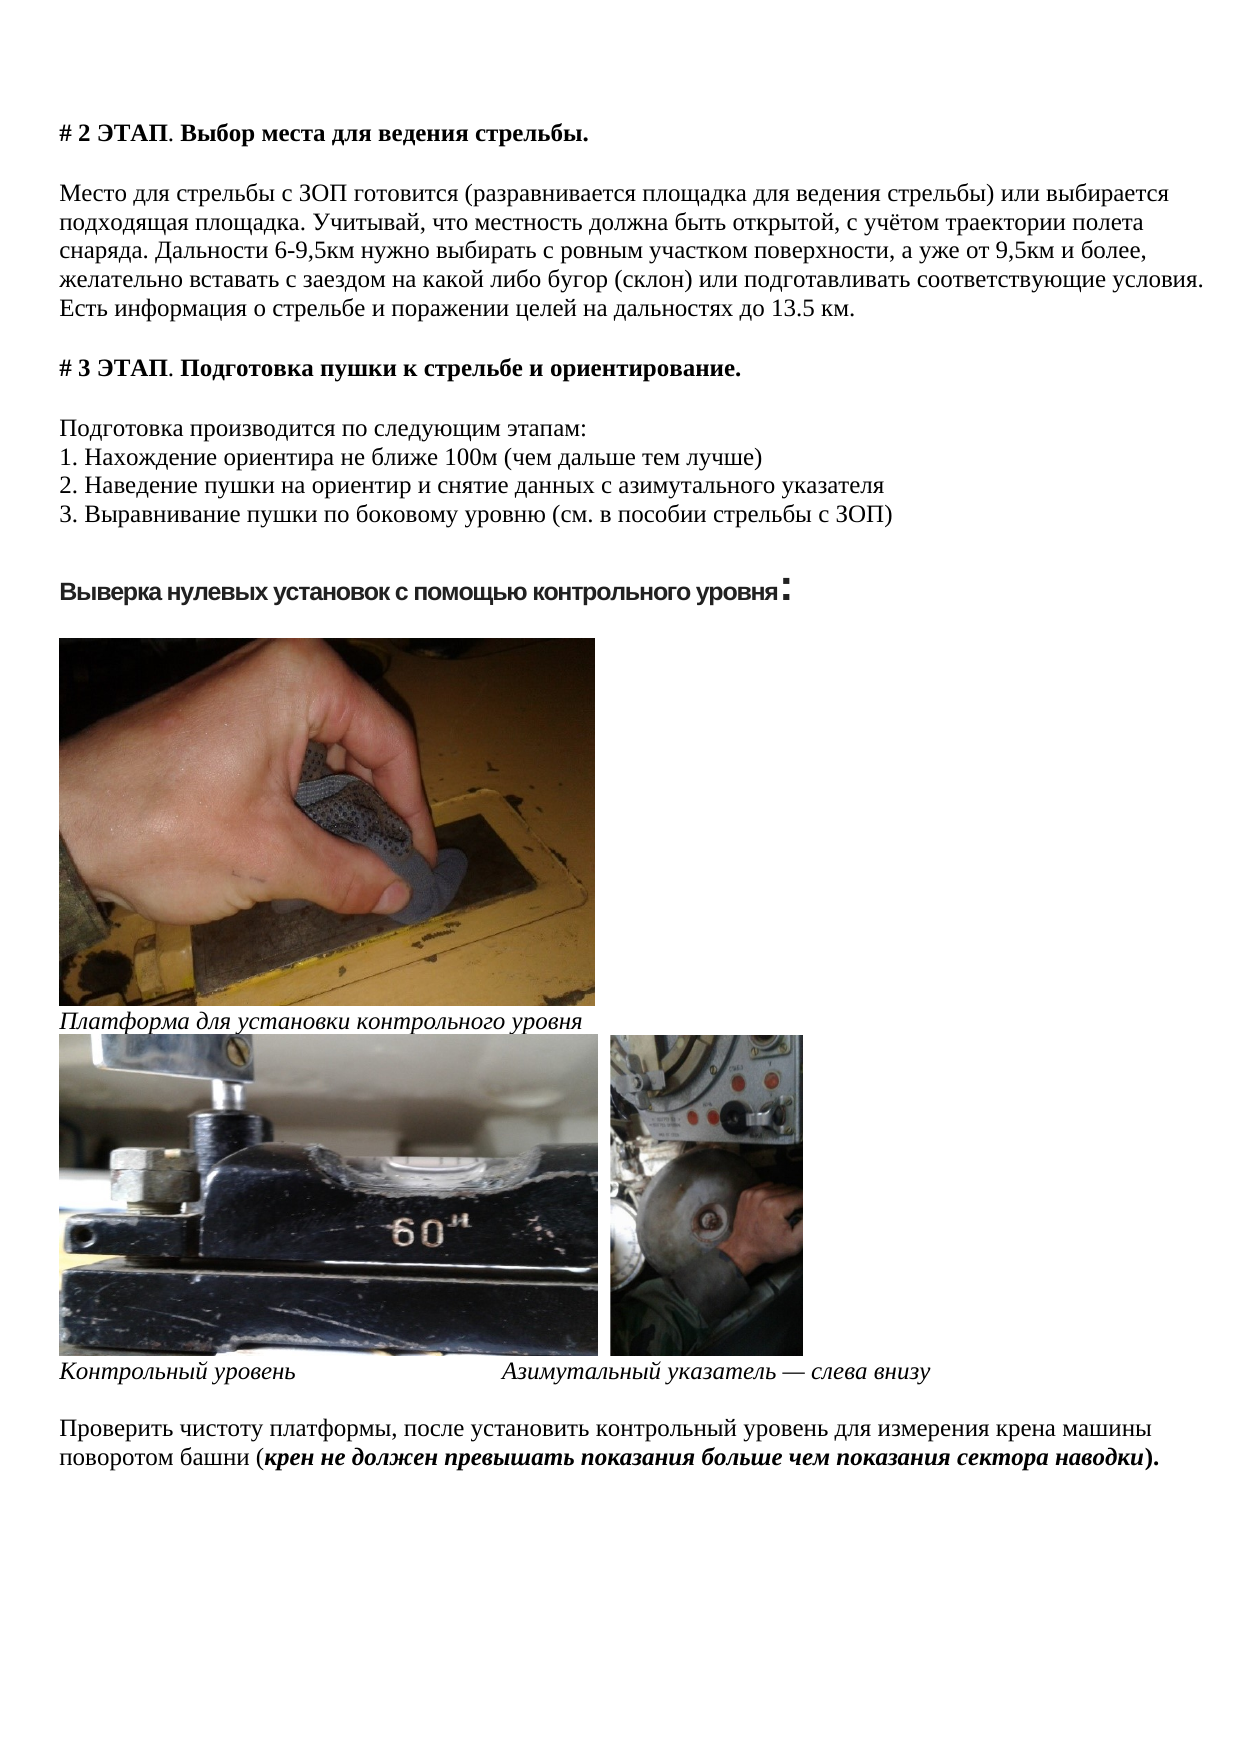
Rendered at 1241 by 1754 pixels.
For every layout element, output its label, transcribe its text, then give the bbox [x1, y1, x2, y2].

text Подготовка производится по следующим этапам: 1. Нахождение ориентира не ближе 100м (чем дальше тем лучше) 2. Наведение пушки на ориентир и снятие данных с азимутального указателя 3. Выравнивание пушки по боковому уровню (см. в пособии стрельбы с ЗОП) [59, 413, 1226, 528]
picture [59, 1034, 598, 1356]
picture [59, 638, 595, 1006]
text Выверка нулевых установок с помощью контрольного уровня: [59, 559, 1226, 610]
text Контрольный уровень Азимутальный указатель — слева внизу [59, 1356, 1226, 1385]
text Проверить чистоту платформы, после установить контрольный уровень для измерения крена машины поворотом башни (крен не должен превышать показания больше чем показания сектора наводки). [59, 1413, 1226, 1471]
picture [610, 1035, 803, 1356]
text # 3 ЭТАП. Подготовка пушки к стрельбе и ориентирование. [59, 353, 1226, 382]
text Платформа для установки контрольного уровня [59, 1006, 1226, 1035]
text Место для стрельбы с ЗОП готовится (разравнивается площадка для ведения стрельбы) или выбирается подходящая площадка. Учитывай, что местность должна быть открытой, с учётом траектории полета снаряда. Дальности 6-9,5км нужно выбирать с ровным участком поверхности, а уже от 9,5км и более, желательно вставать с заездом на какой либо бугор (склон) или подготавливать соответствующие условия. Есть информация о стрельбе и поражении целей на дальностях до 13.5 км. [59, 178, 1226, 322]
text # 2 ЭТАП. Выбор места для ведения стрельбы. [59, 118, 1226, 147]
